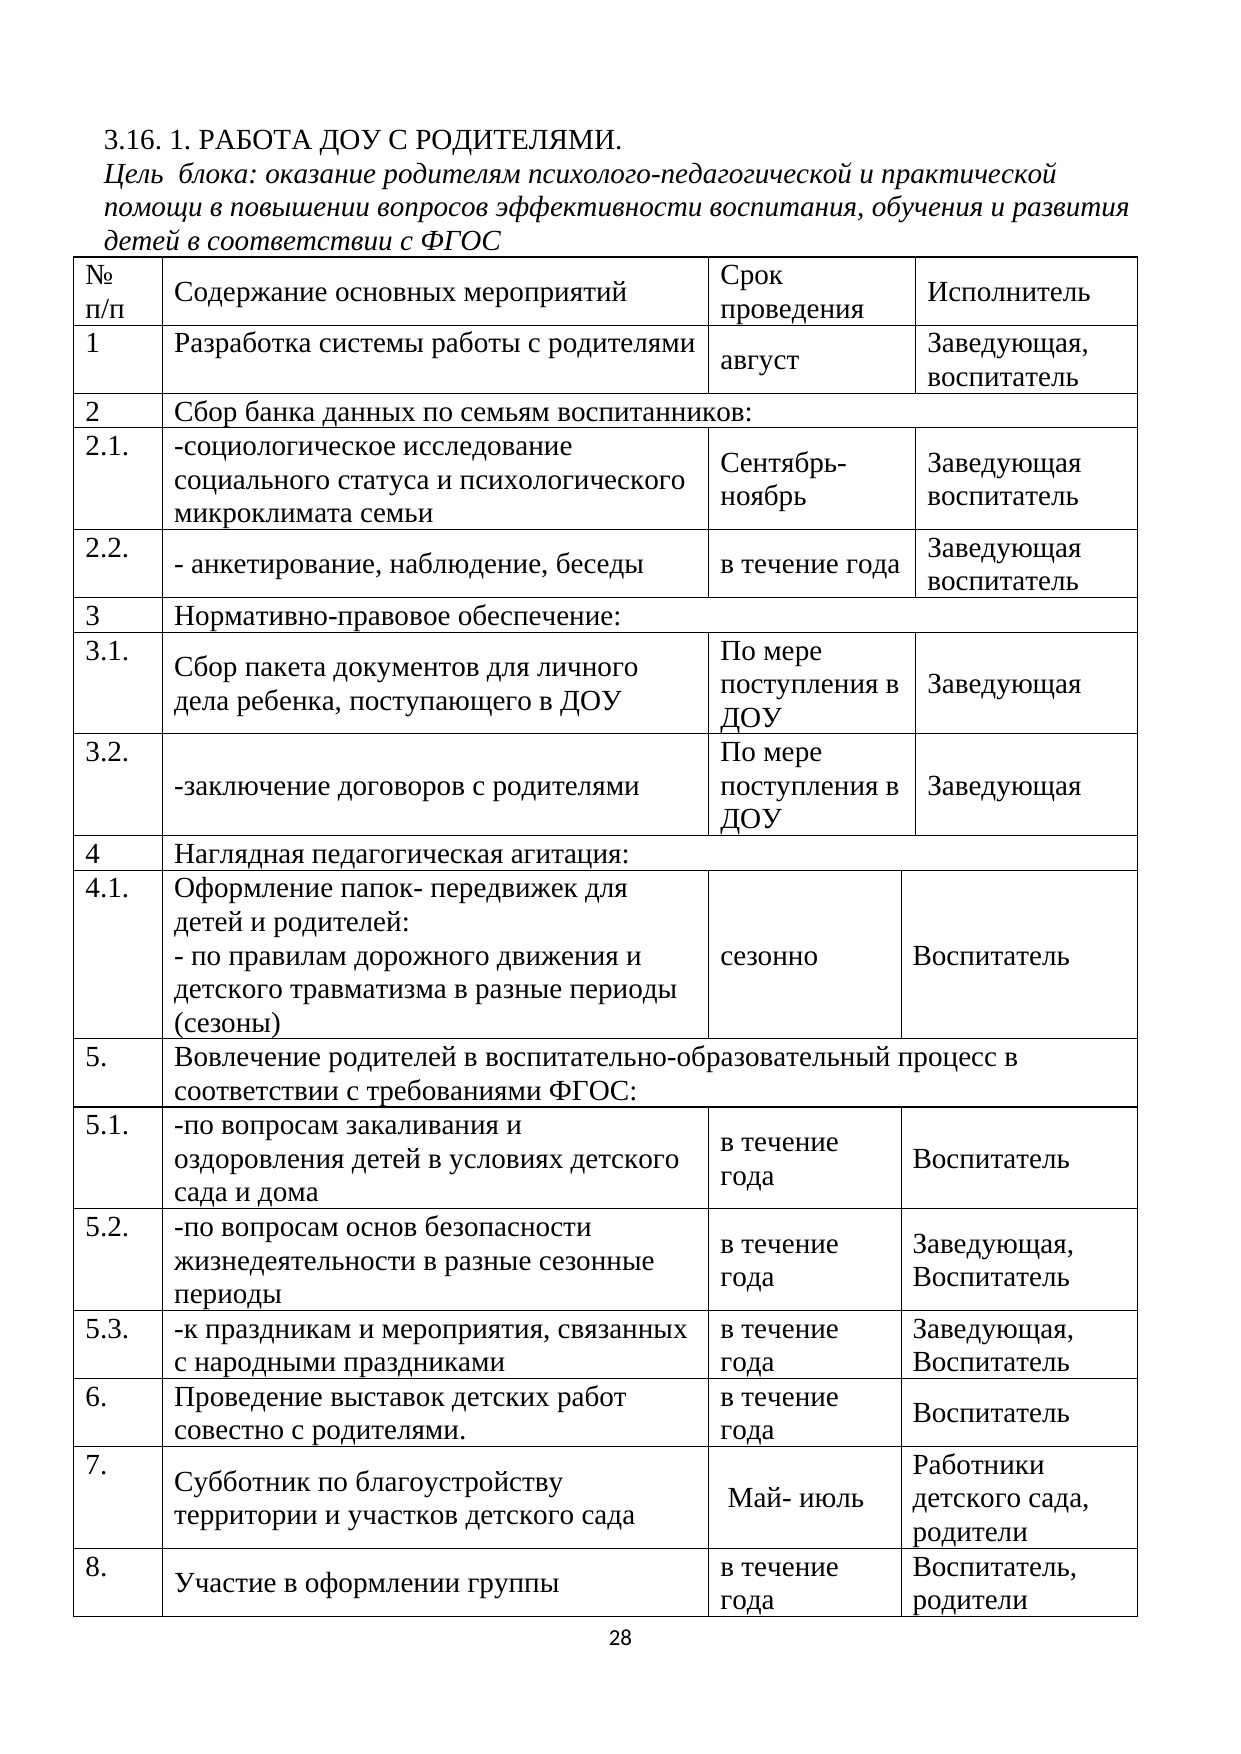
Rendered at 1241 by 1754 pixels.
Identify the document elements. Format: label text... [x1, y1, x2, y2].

table_cell Воспитатель [902, 1379, 1137, 1446]
table_cell - анкетирование, наблюдение, беседы [163, 530, 708, 597]
table_cell 6. [74, 1379, 162, 1446]
table_cell 3 [74, 598, 162, 632]
table_cell Проведение выставок детских работ совестно с родителями. [163, 1379, 708, 1446]
table_cell в течение года [709, 1379, 901, 1446]
table_cell 4.1. [74, 871, 162, 1038]
table_cell 8. [74, 1549, 162, 1616]
table_cell 3.2. [74, 734, 162, 835]
table_cell Воспитатель [902, 871, 1137, 1038]
table_cell Заведующая [916, 633, 1137, 733]
table_cell 2.1. [74, 428, 162, 529]
table_cell Участие в оформлении группы [163, 1549, 708, 1616]
table_cell в течение года [709, 1108, 901, 1208]
table_cell в течение года [709, 1209, 901, 1310]
table_cell 7. [74, 1447, 162, 1548]
table_cell Наглядная педагогическая агитация: [163, 836, 1137, 869]
table_cell Сбор пакета документов для личного дела ребенка, поступающего в ДОУ [163, 633, 708, 733]
table_cell Разработка системы работы с родителями [163, 326, 708, 393]
table_cell Заведующая воспитатель [916, 530, 1137, 597]
table_cell в течение года [709, 1311, 901, 1378]
table_cell Май- июль [709, 1447, 901, 1548]
table_cell 5.1. [74, 1108, 162, 1208]
table_cell Заведующая воспитатель [916, 428, 1137, 529]
table_cell Воспитатель, родители [902, 1549, 1137, 1616]
table_cell -по вопросам основ безопасности жизнедеятельности в разные сезонные периоды [163, 1209, 708, 1310]
table_cell Сентябрь-ноябрь [709, 428, 915, 529]
table_cell 2.2. [74, 530, 162, 597]
table_cell сезонно [709, 871, 901, 1038]
table_header № п/п [74, 258, 162, 324]
table_cell Сбор банка данных по семьям воспитанников: [163, 394, 1137, 427]
table_cell Нормативно-правовое обеспечение: [163, 598, 1137, 632]
table_cell Заведующая, воспитатель [916, 326, 1137, 393]
table_cell в течение года [709, 1549, 901, 1616]
table_cell август [709, 326, 915, 393]
table_cell Оформление папок- передвижек для детей и родителей: - по правилам дорожного движения и детского травматизма в разные периоды (сезоны) [163, 871, 708, 1038]
table_cell -к праздникам и мероприятия, связанных с народными праздниками [163, 1311, 708, 1378]
table_cell 5.2. [74, 1209, 162, 1310]
text Цель блока: оказание родителям психолого-педагогической и практической помощи в повышении вопросов эффективности воспитания, обучения и развития детей в соответствии с ФГОС [103, 156, 1137, 256]
table_cell 1 [74, 326, 162, 393]
table_cell 5.3. [74, 1311, 162, 1378]
table_cell 5. [74, 1039, 162, 1106]
table_cell -социологическое исследование социального статуса и психологического микроклимата семьи [163, 428, 708, 529]
table_cell 2 [74, 394, 162, 427]
table_header Исполнитель [916, 258, 1137, 324]
table_header Содержание основных мероприятий [163, 258, 708, 324]
table_cell -заключение договоров с родителями [163, 734, 708, 835]
table_cell Заведующая [916, 734, 1137, 835]
table_cell Субботник по благоустройству территории и участков детского сада [163, 1447, 708, 1548]
table_cell Заведующая, Воспитатель [902, 1209, 1137, 1310]
table_cell Вовлечение родителей в воспитательно-образовательный процесс в соответствии с требованиями ФГОС: [163, 1039, 1137, 1106]
text 3.16. 1. РАБОТА ДОУ С РОДИТЕЛЯМИ. [103, 122, 1137, 156]
table_cell Работники детского сада, родители [902, 1447, 1137, 1548]
table_cell По мере поступления в ДОУ [709, 633, 915, 733]
table_cell Заведующая, Воспитатель [902, 1311, 1137, 1378]
table_cell в течение года [709, 530, 915, 597]
table_cell По мере поступления в ДОУ [709, 734, 915, 835]
table_cell -по вопросам закаливания и оздоровления детей в условиях детского сада и дома [163, 1108, 708, 1208]
table_header Срок проведения [709, 258, 915, 324]
table_cell 3.1. [74, 633, 162, 733]
table_cell 4 [74, 836, 162, 869]
table_cell Воспитатель [902, 1108, 1137, 1208]
